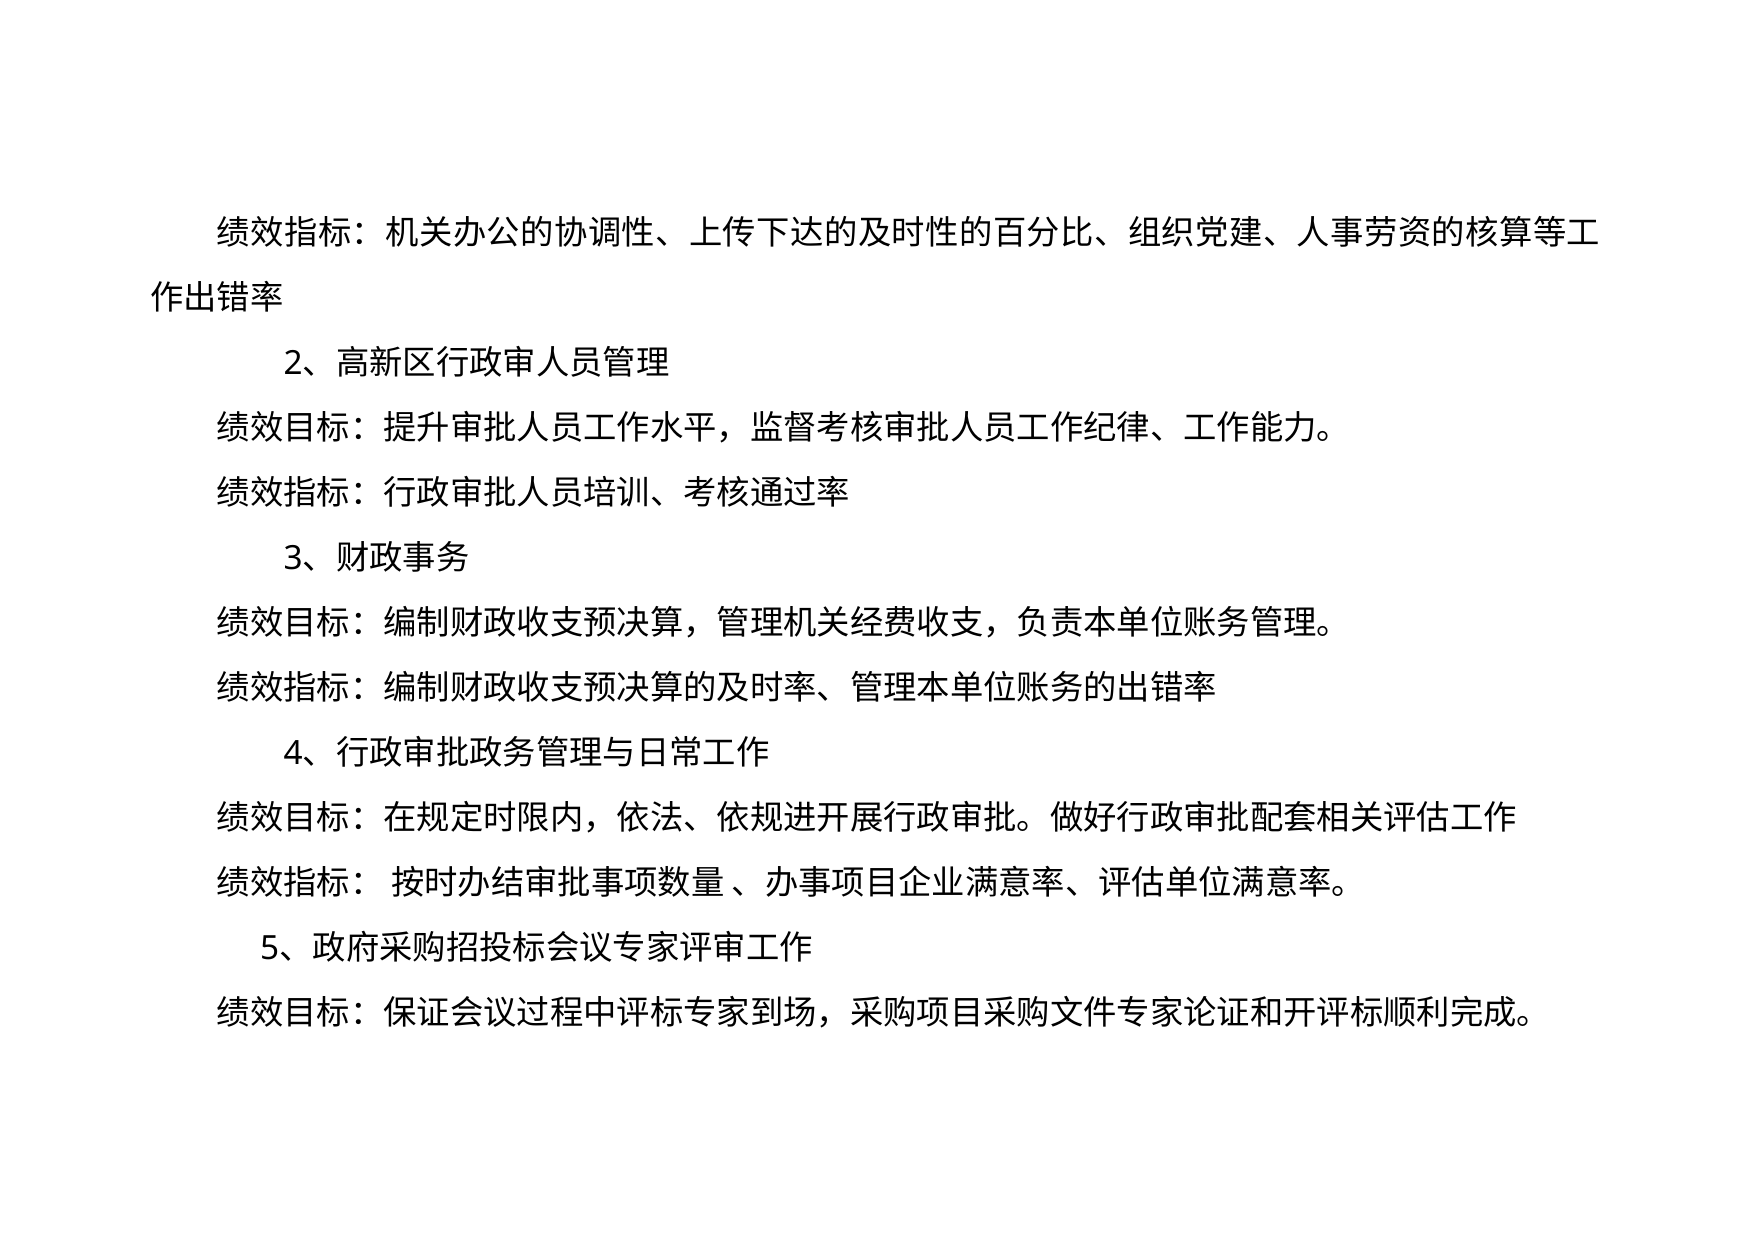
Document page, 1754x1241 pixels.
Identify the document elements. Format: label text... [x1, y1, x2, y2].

text 5、政府采购招投标会议专家评审工作 [150, 913, 1604, 978]
text 2、高新区行政审人员管理 [150, 328, 1604, 393]
text 绩效指标：机关办公的协调性、上传下达的及时性的百分比、组织党建、人事劳资的核算等工作出错率 [150, 198, 1604, 328]
text 绩效指标： 按时办结审批事项数量 、办事项目企业满意率、评估单位满意率。 [150, 848, 1604, 913]
text 绩效目标：在规定时限内，依法、依规进开展行政审批。做好行政审批配套相关评估工作 [150, 783, 1604, 848]
text 绩效指标：行政审批人员培训、考核通过率 [150, 458, 1604, 523]
text 绩效目标：保证会议过程中评标专家到场，采购项目采购文件专家论证和开评标顺利完成。 [150, 978, 1604, 1043]
text 4、行政审批政务管理与日常工作 [150, 718, 1604, 783]
text 绩效目标：提升审批人员工作水平，监督考核审批人员工作纪律、工作能力。 [150, 393, 1604, 458]
text 3、财政事务 [150, 523, 1604, 588]
text 绩效目标：编制财政收支预决算，管理机关经费收支，负责本单位账务管理。 [150, 588, 1604, 653]
text 绩效指标：编制财政收支预决算的及时率、管理本单位账务的出错率 [150, 653, 1604, 718]
